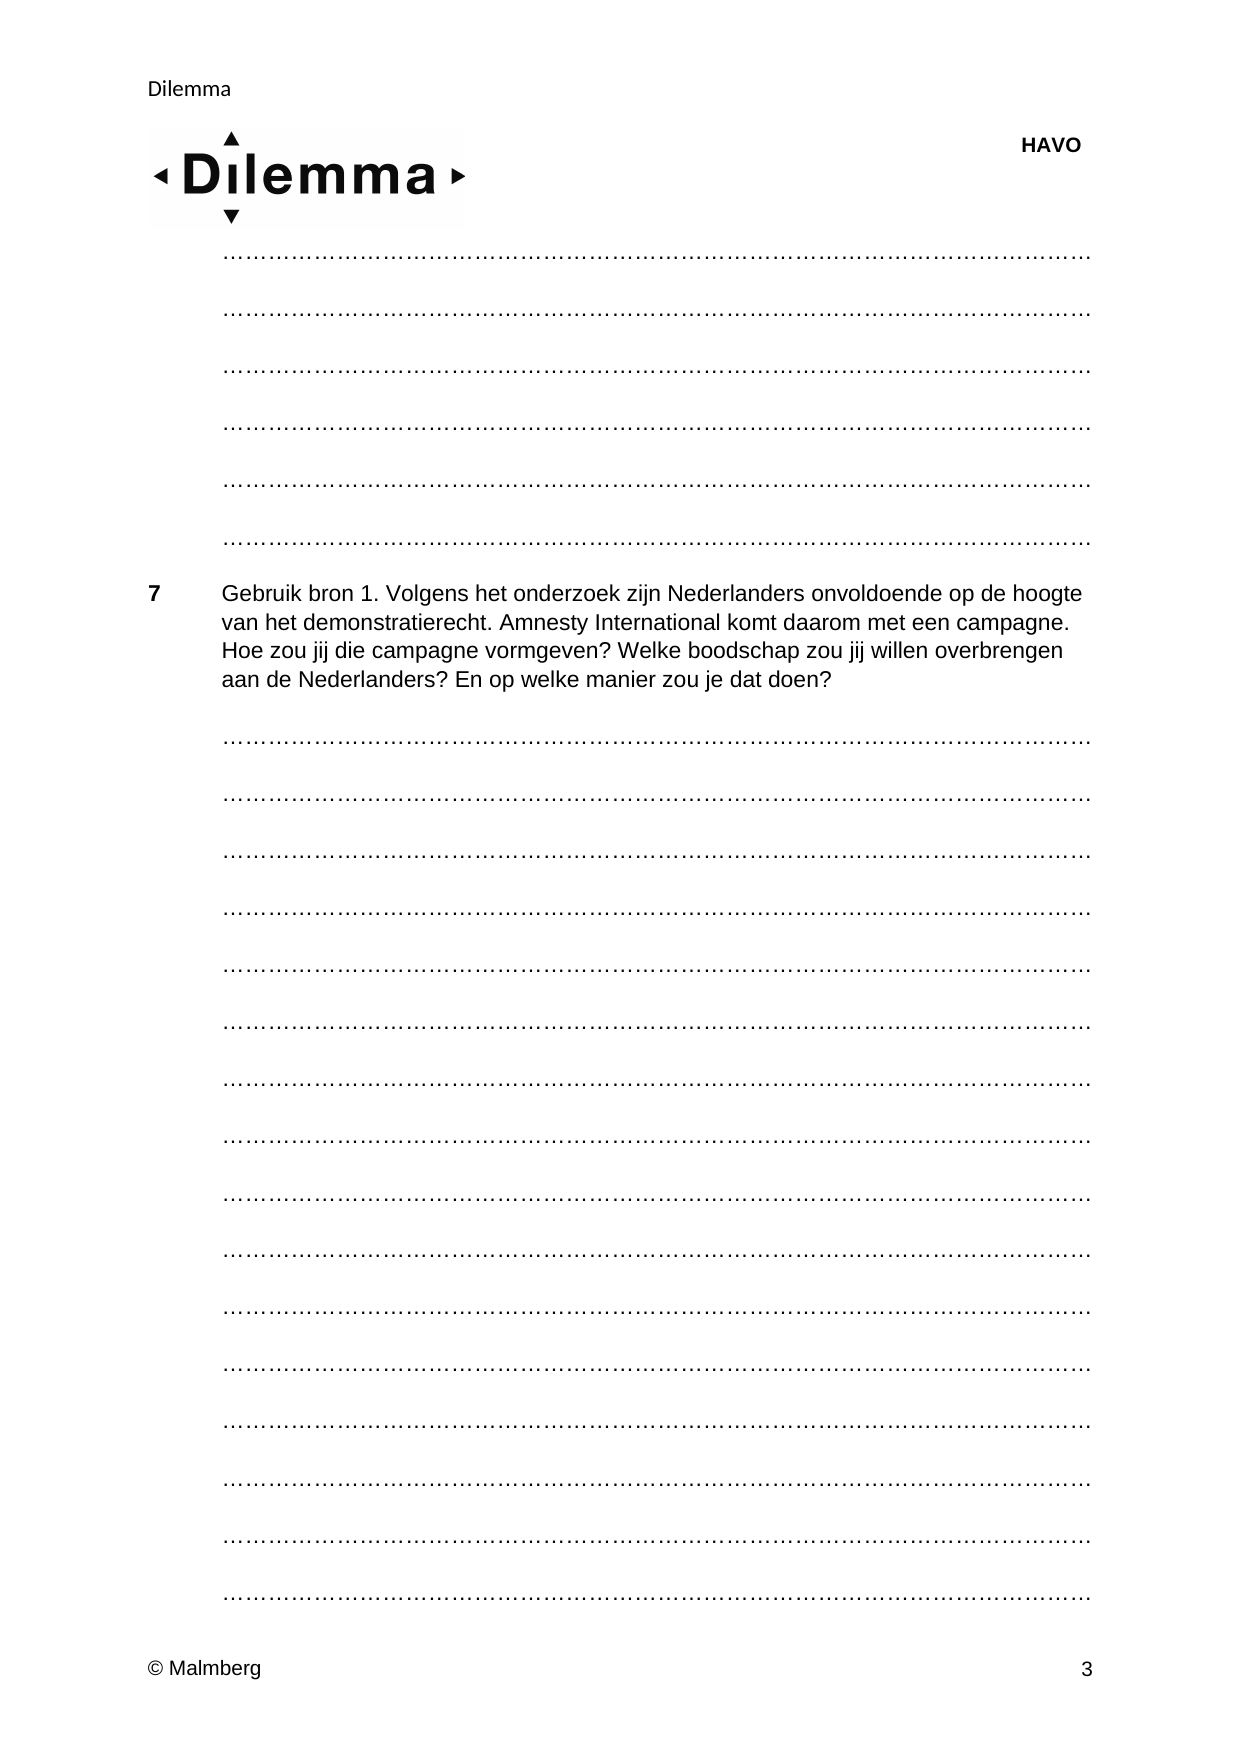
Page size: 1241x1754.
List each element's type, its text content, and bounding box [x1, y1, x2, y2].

list …………………………………………………………………………………………………… [221, 1579, 1093, 1605]
list …………………………………………………………………………………………………… [221, 1008, 1093, 1034]
list …………………………………………………………………………………………………… [221, 779, 1093, 806]
list Gebruik bron 1. Volgens het onderzoek zijn Nederlanders onvoldoende op de hoogte van het demonstratierecht. Amnesty International komt daarom met een campagne. Hoe zou jij die campagne vormgeven? Welke boodschap zou jij willen overbrengen aan de Nederlanders? En op welke manier zou je dat doen? [148, 580, 1093, 692]
list …………………………………………………………………………………………………… [221, 1522, 1093, 1548]
list …………………………………………………………………………………………………… [221, 1407, 1093, 1434]
list …………………………………………………………………………………………………… [221, 723, 1093, 749]
list …………………………………………………………………………………………………… [221, 466, 1093, 493]
list …………………………………………………………………………………………………… [221, 1122, 1093, 1149]
list …………………………………………………………………………………………………… [221, 409, 1093, 436]
picture [148, 129, 465, 229]
list …………………………………………………………………………………………………… [221, 1350, 1093, 1376]
list …………………………………………………………………………………………………… [221, 893, 1093, 920]
list …………………………………………………………………………………………………… [221, 238, 1093, 264]
list …………………………………………………………………………………………………… [221, 951, 1093, 977]
list …………………………………………………………………………………………………… [221, 295, 1093, 321]
list …………………………………………………………………………………………………… [221, 1236, 1093, 1263]
list …………………………………………………………………………………………………… [221, 352, 1093, 378]
list …………………………………………………………………………………………………… [221, 1065, 1093, 1091]
list …………………………………………………………………………………………………… [221, 1179, 1093, 1206]
list …………………………………………………………………………………………………… [221, 1464, 1093, 1491]
list …………………………………………………………………………………………………… [221, 523, 1093, 550]
list …………………………………………………………………………………………………… [221, 1293, 1093, 1319]
list …………………………………………………………………………………………………… [221, 837, 1093, 863]
